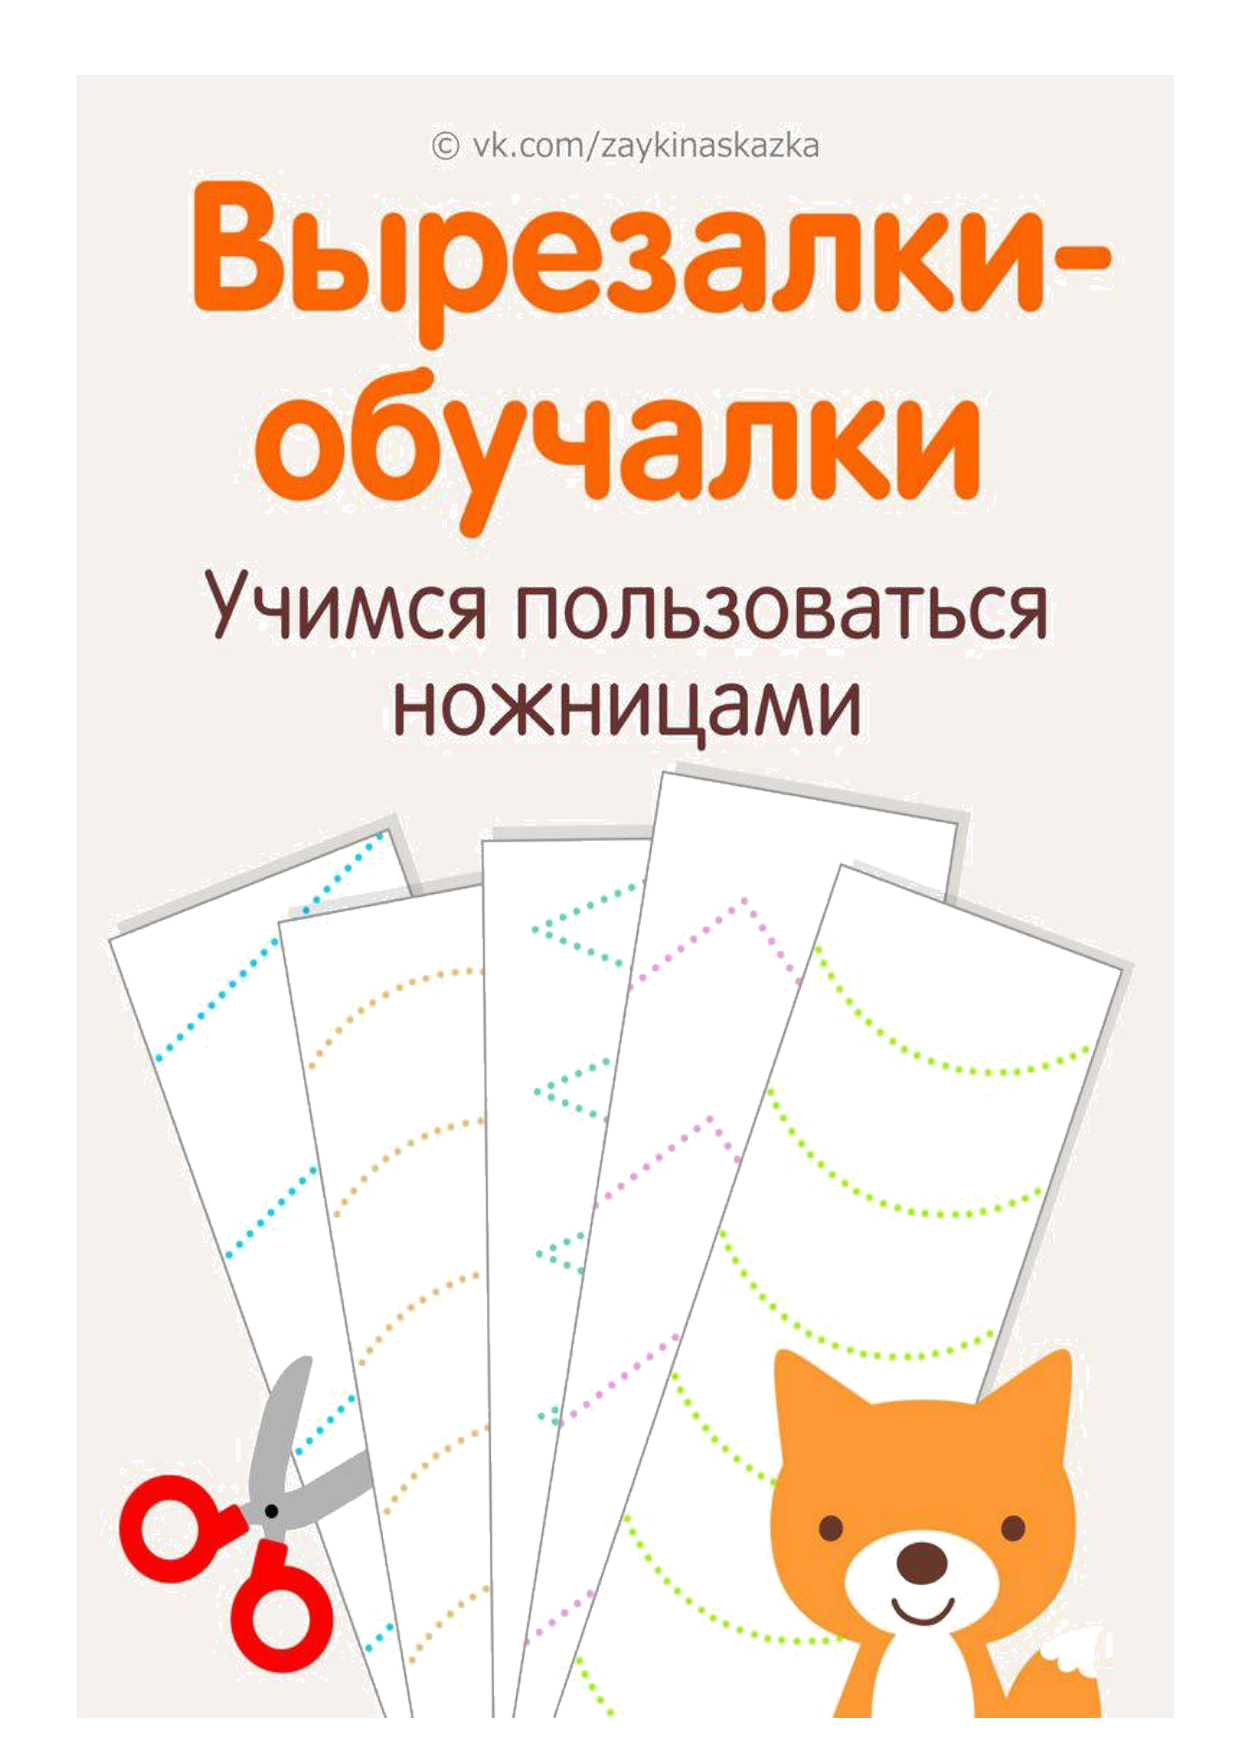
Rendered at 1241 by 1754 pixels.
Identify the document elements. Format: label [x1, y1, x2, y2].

picture [75, 75, 1176, 1718]
